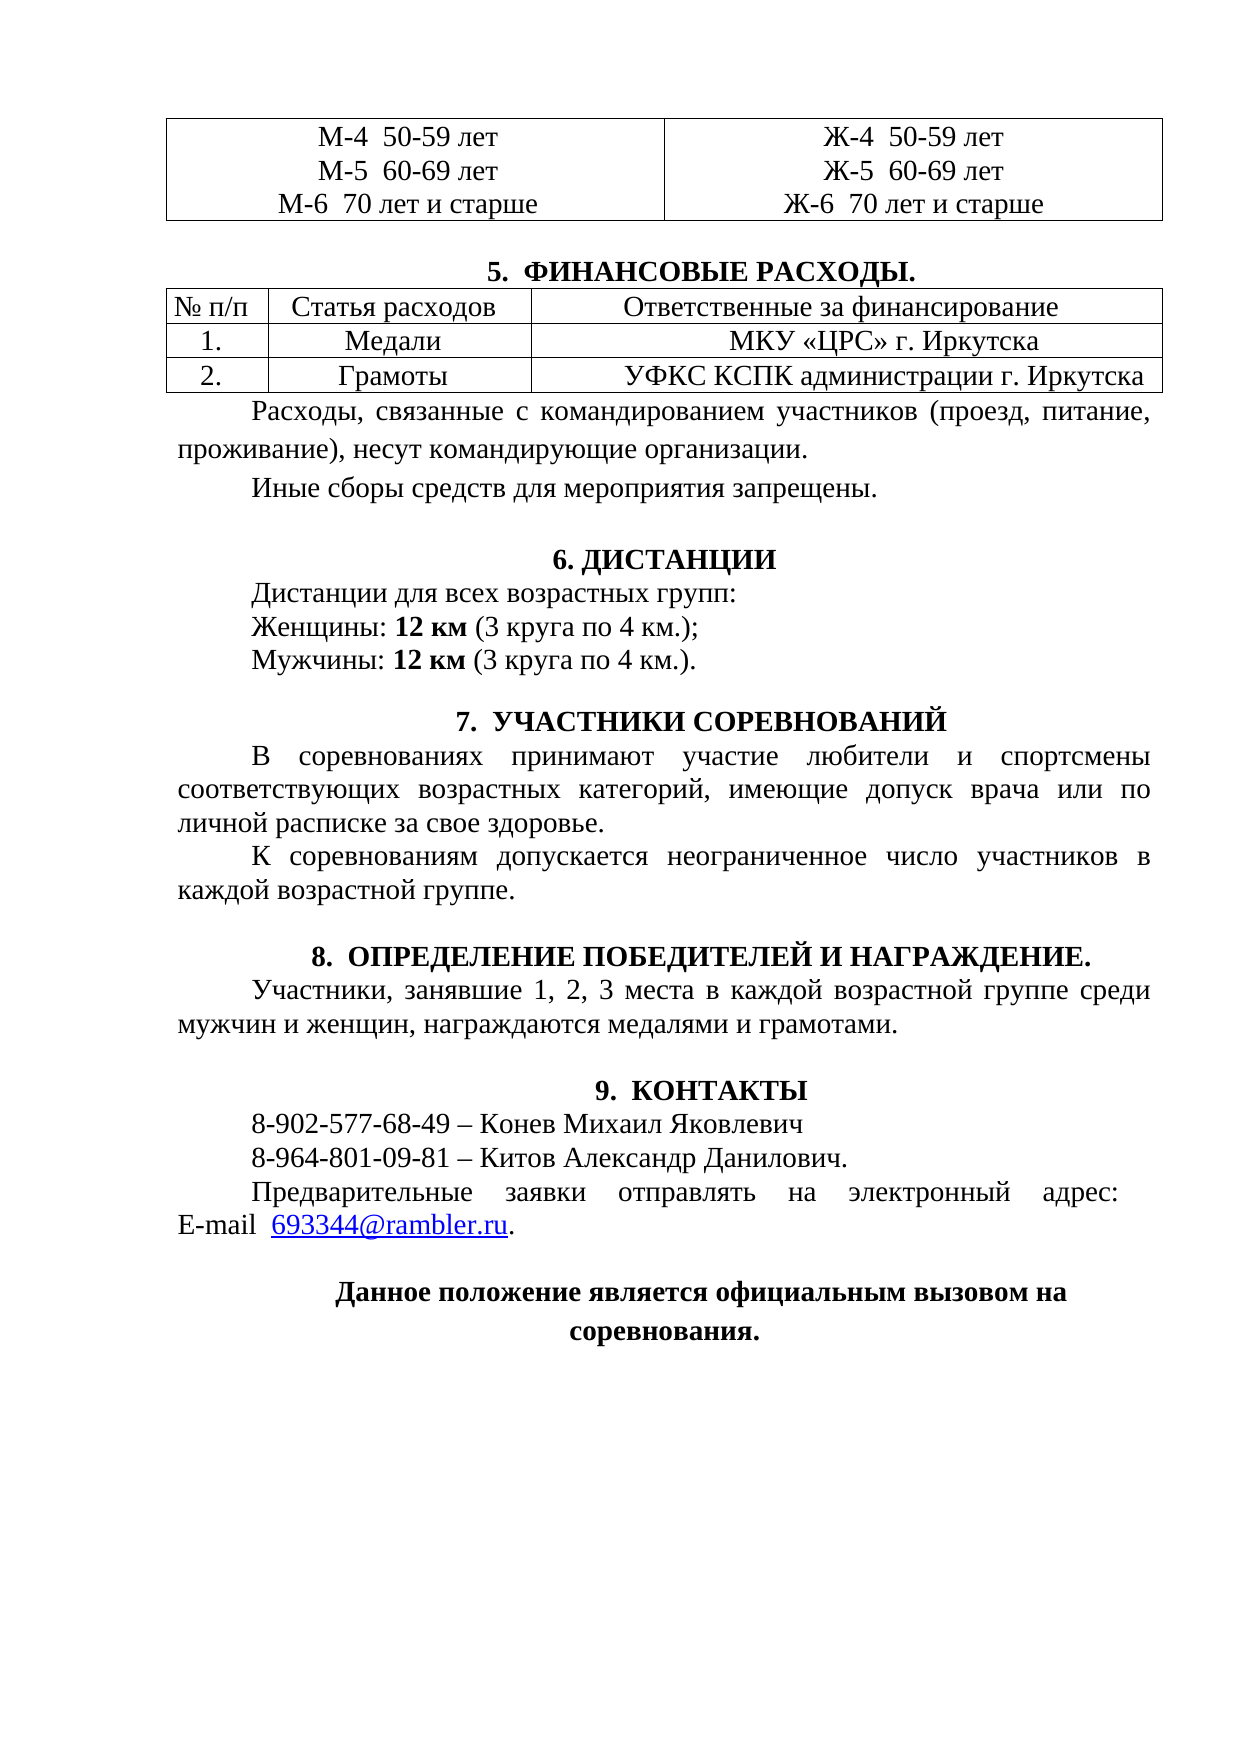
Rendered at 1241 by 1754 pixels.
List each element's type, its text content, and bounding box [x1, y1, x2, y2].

text 8. ОПРЕДЕЛЕНИЕ ПОБЕДИТЕЛЕЙ И НАГРАЖДЕНИЕ. [177, 939, 1152, 972]
text Женщины: 12 км (3 круга по 4 км.); [177, 609, 1152, 642]
text К соревнованиям допускается неограниченное число участников в каждой возрастной группе. [177, 838, 1152, 905]
text Дистанции для всех возрастных групп: [177, 575, 1152, 609]
text 9. КОНТАКТЫ [177, 1073, 1152, 1107]
table_cell 1. [167, 324, 268, 357]
table_header Ответственные за финансирование [532, 289, 1162, 322]
table_cell Медали [269, 324, 531, 357]
table_header № п/п [167, 289, 268, 322]
text Мужчины: 12 км (3 круга по 4 км.). [177, 642, 1152, 676]
table_cell 2. [167, 358, 268, 392]
table_cell УФКС КСПК администрации г. Иркутска [532, 358, 1162, 392]
text 8-964-801-09-81 – Китов Александр Данилович. [177, 1140, 1152, 1174]
text В соревнованиях принимают участие любители и спортсмены соответствующих возрастных категорий, имеющие допуск врача или по личной расписке за свое здоровье. [177, 738, 1152, 838]
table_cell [665, 119, 1162, 220]
text Данное положение является официальным вызовом на соревнования. [177, 1274, 1152, 1346]
table_header Статья расходов [269, 289, 531, 322]
text Иные сборы средств для мероприятия запрещены. [177, 470, 1152, 503]
text 7. УЧАСТНИКИ СОРЕВНОВАНИЙ [177, 704, 1152, 738]
text Расходы, связанные с командированием участников (проезд, питание, проживание), несут командирующие организации. [177, 393, 1152, 465]
table_cell МКУ «ЦРС» г. Иркутска [532, 324, 1162, 357]
text 5. ФИНАНСОВЫЕ РАСХОДЫ. [177, 254, 1152, 288]
text Предварительные заявки отправлять на электронный адрес: E-mail 693344@rambler.ru. [177, 1174, 1152, 1241]
text 8-902-577-68-49 – Конев Михаил Яковлевич [177, 1107, 1152, 1140]
text Участники, занявшие 1, 2, 3 места в каждой возрастной группе среди мужчин и женщин, награждаются медалями и грамотами. [177, 972, 1152, 1039]
text 6. ДИСТАНЦИИ [177, 542, 1152, 575]
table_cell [167, 119, 664, 220]
table_cell Грамоты [269, 358, 531, 392]
